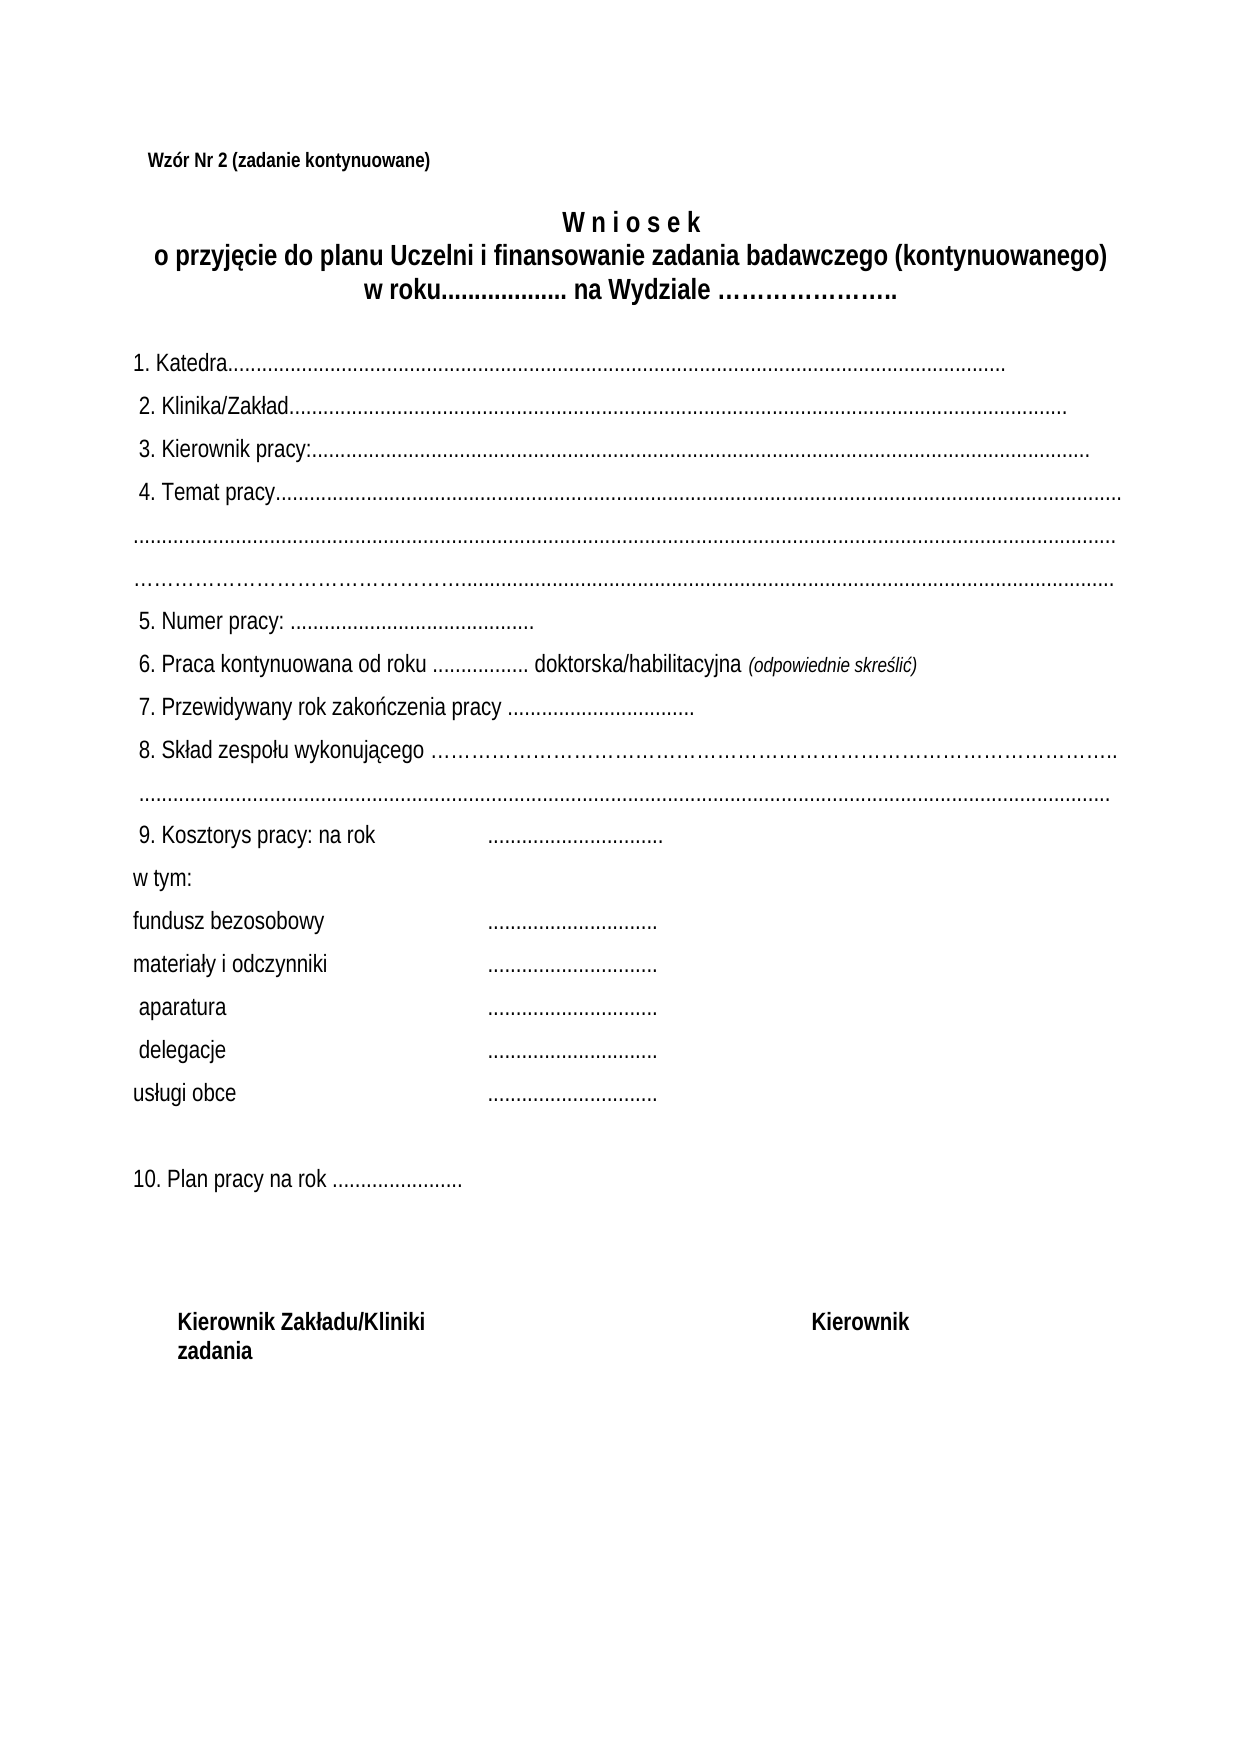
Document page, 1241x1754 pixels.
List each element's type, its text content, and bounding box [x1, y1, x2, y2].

text …………………………………………................................................................................................................... [133, 563, 1129, 592]
text 1. Katedra......................................................................................................................................... [133, 348, 1129, 377]
text 3. Kierownik pracy:......................................................................................................................................... [133, 434, 1129, 463]
text 8. Skład zespołu wykonującego ……………………………………………………………………………………….. [133, 735, 1129, 763]
text 5. Numer pracy: ........................................... [133, 606, 1129, 634]
text o przyjęcie do planu Uczelni i finansowanie zadania badawczego (kontynuowanego) [133, 238, 1129, 272]
text 4. Temat pracy..................................................................................................................................................... [133, 477, 1129, 506]
text 2. Klinika/Zakład......................................................................................................................................... [133, 391, 1129, 420]
text usługi obce .............................. [133, 1078, 974, 1107]
text aparatura .............................. [133, 992, 974, 1021]
text W n i o s e k [133, 205, 1129, 238]
text fundusz bezosobowy .............................. [133, 906, 1093, 935]
text materiały i odczynniki .............................. [133, 949, 974, 978]
text ........................................................................................................................................................................... [133, 778, 1129, 806]
text w roku................... na Wydziale ………………….. [133, 272, 1129, 305]
text Kierownik Zakładu/Kliniki Kierownik zadania [177, 1307, 974, 1364]
text delegacje .............................. [133, 1035, 974, 1064]
text 7. Przewidywany rok zakończenia pracy ................................. [133, 692, 1129, 720]
text 10. Plan pracy na rok ....................... [133, 1164, 974, 1192]
text 6. Praca kontynuowana od roku ................. doktorska/habilitacyjna (odpowiednie skreślić) [133, 649, 1129, 677]
text ............................................................................................................................................................................. [133, 520, 1129, 549]
text w tym: [133, 863, 1093, 892]
text Wzór Nr 2 (zadanie kontynuowane) [148, 148, 974, 172]
text 9. Kosztorys pracy: na rok ............................... [133, 821, 1093, 849]
